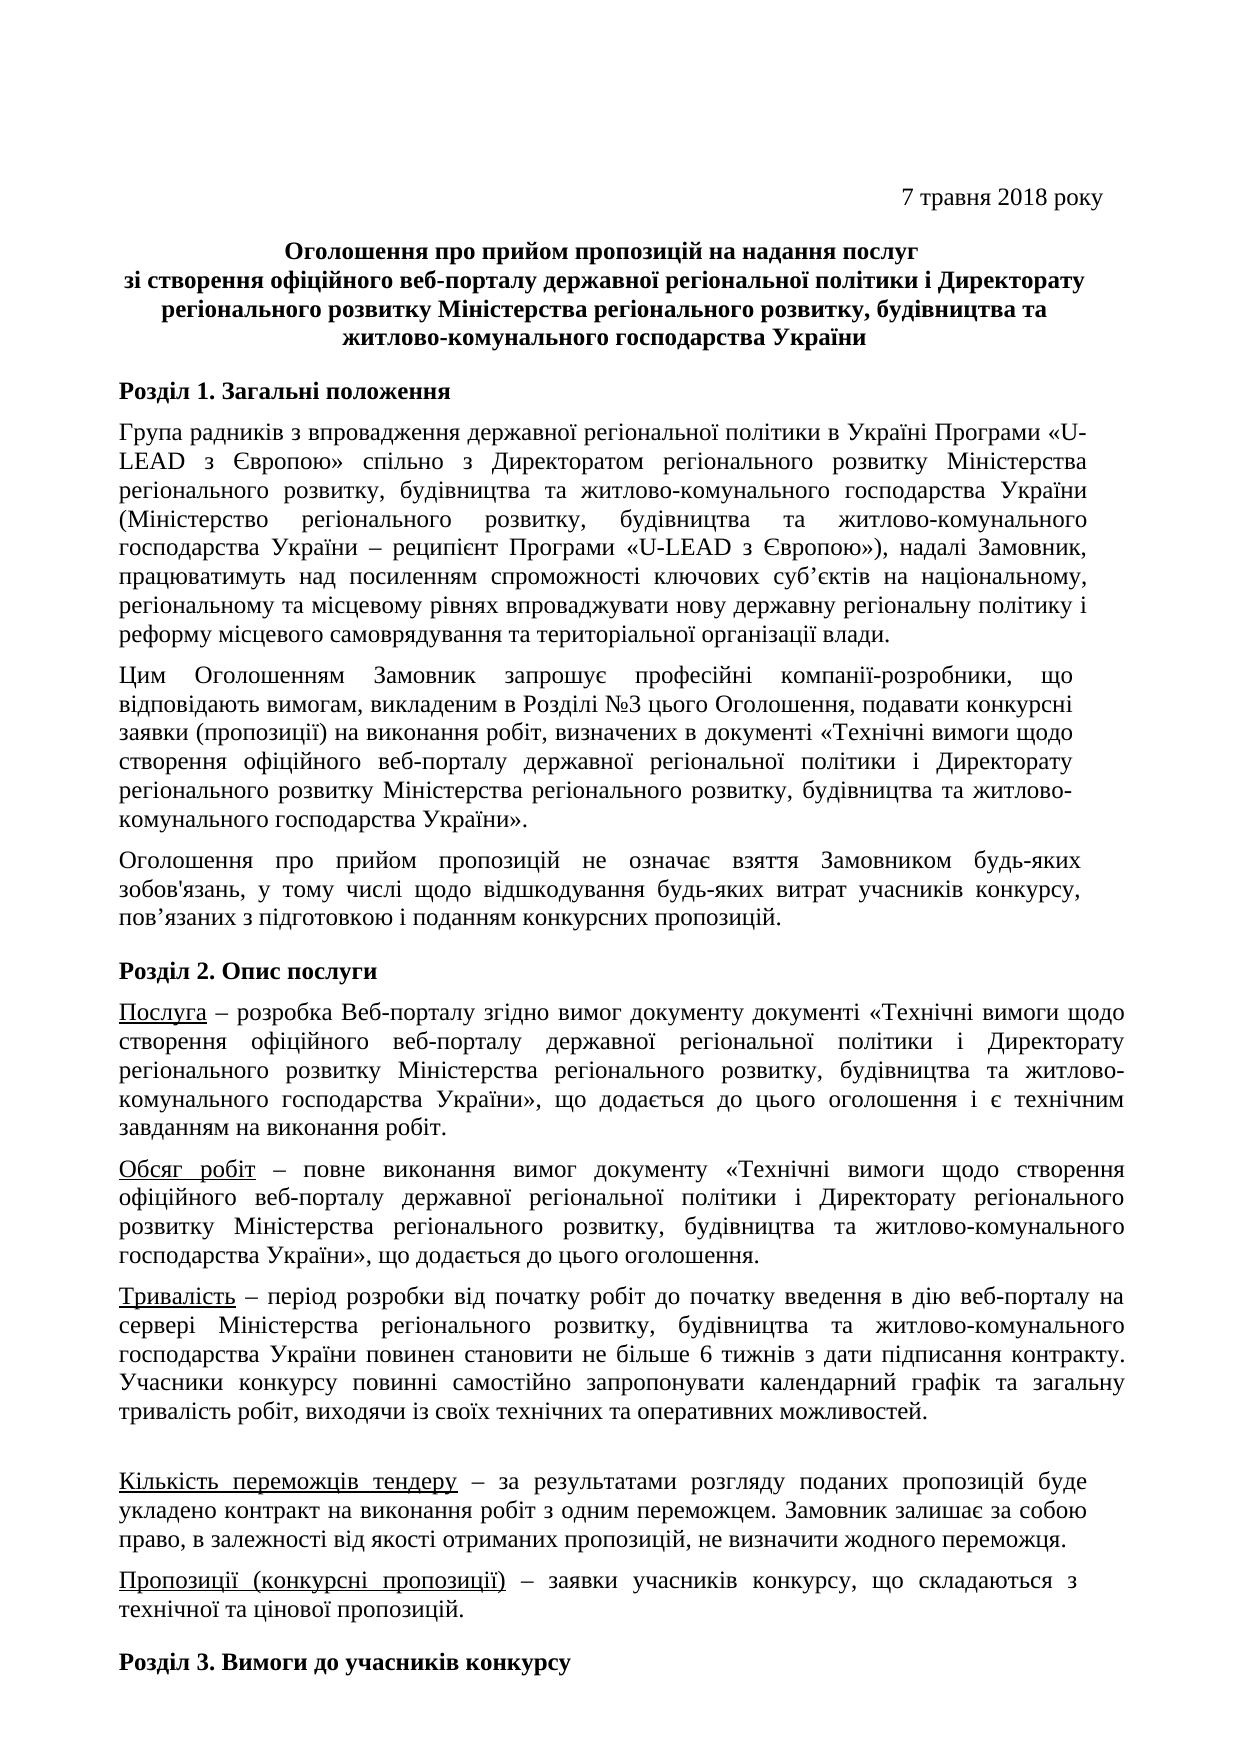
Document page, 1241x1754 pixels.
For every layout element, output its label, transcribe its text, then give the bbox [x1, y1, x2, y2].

text Кількість переможців тендеру – за результатами розгляду поданих пропозицій буде укладено контракт на виконання робіт з одним переможцем. Замовник залишає за собою право, в залежності від якості отриманих пропозицій, не визначити жодного переможця. [119, 1466, 1088, 1552]
text 7 травня 2018 року [901, 182, 1126, 211]
text Обсяг робіт – повне виконання вимог документу «Технічні вимоги щодо створення офіційного веб-порталу державної регіональної політики і Директорату регіонального розвитку Міністерства регіонального розвитку, будівництва та житлово-комунального господарства України», що додається до цього оголошення. [119, 1154, 1126, 1269]
text Оголошення про прийом пропозицій не означає взяття Замовником будь-яких зобов'язань, у тому числі щодо відшкодування будь-яких витрат учасників конкурсу, пов’язаних з підготовкою і поданням конкурсних пропозицій. [119, 845, 1082, 931]
text Розділ 3. Вимоги до учасників конкурсу [119, 1647, 1126, 1676]
text Оголошення про прийом пропозицій на надання послуг зі створення офіційного веб-порталу державної регіональної політики і Директорату регіонального розвитку Міністерства регіонального розвитку, будівництва та житлово-комунального господарства України [119, 236, 1090, 351]
text Розділ 2. Опис послуги [119, 956, 1126, 985]
text Цим Оголошенням Замовник запрошує професійні компанії-розробники, що відповідають вимогам, викладеним в Розділі №3 цього Оголошення, подавати конкурсні заявки (пропозиції) на виконання робіт, визначених в документі «Технічні вимоги щодо створення офіційного веб-порталу державної регіональної політики і Директорату регіонального розвитку Міністерства регіонального розвитку, будівництва та житлово-комунального господарства України». [119, 660, 1073, 832]
text Група радників з впровадження державної регіональної політики в Україні Програми «U-LEAD з Європою» спільно з Директоратом регіонального розвитку Міністерства регіонального розвитку, будівництва та житлово-комунального господарства України (Міністерство регіонального розвитку, будівництва та житлово-комунального господарства України – реципієнт Програми «U-LEAD з Європою»), надалі Замовник, працюватимуть над посиленням спроможності ключових суб’єктів на національному, регіональному та місцевому рівнях впроваджувати нову державну регіональну політику і реформу місцевого самоврядування та територіальної організації влади. [119, 417, 1088, 647]
text Розділ 1. Загальні положення [119, 376, 1126, 405]
text Тривалість – період розробки від початку робіт до початку введення в дію веб-порталу на сервері Міністерства регіонального розвитку, будівництва та житлово-комунального господарства України повинен становити не більше 6 тижнів з дати підписання контракту. Учасники конкурсу повинні самостійно запропонувати календарний графік та загальну тривалість робіт, виходячи із своїх технічних та оперативних можливостей. [119, 1281, 1126, 1425]
text Пропозиції (конкурсні пропозиції) – заявки учасників конкурсу, що складаються з технічної та цінової пропозицій. [119, 1565, 1078, 1622]
text Послуга – розробка Веб-порталу згідно вимог документу документі «Технічні вимоги щодо створення офіційного веб-порталу державної регіональної політики і Директорату регіонального розвитку Міністерства регіонального розвитку, будівництва та житлово-комунального господарства України», що додається до цього оголошення і є технічним завданням на виконання робіт. [119, 997, 1126, 1141]
